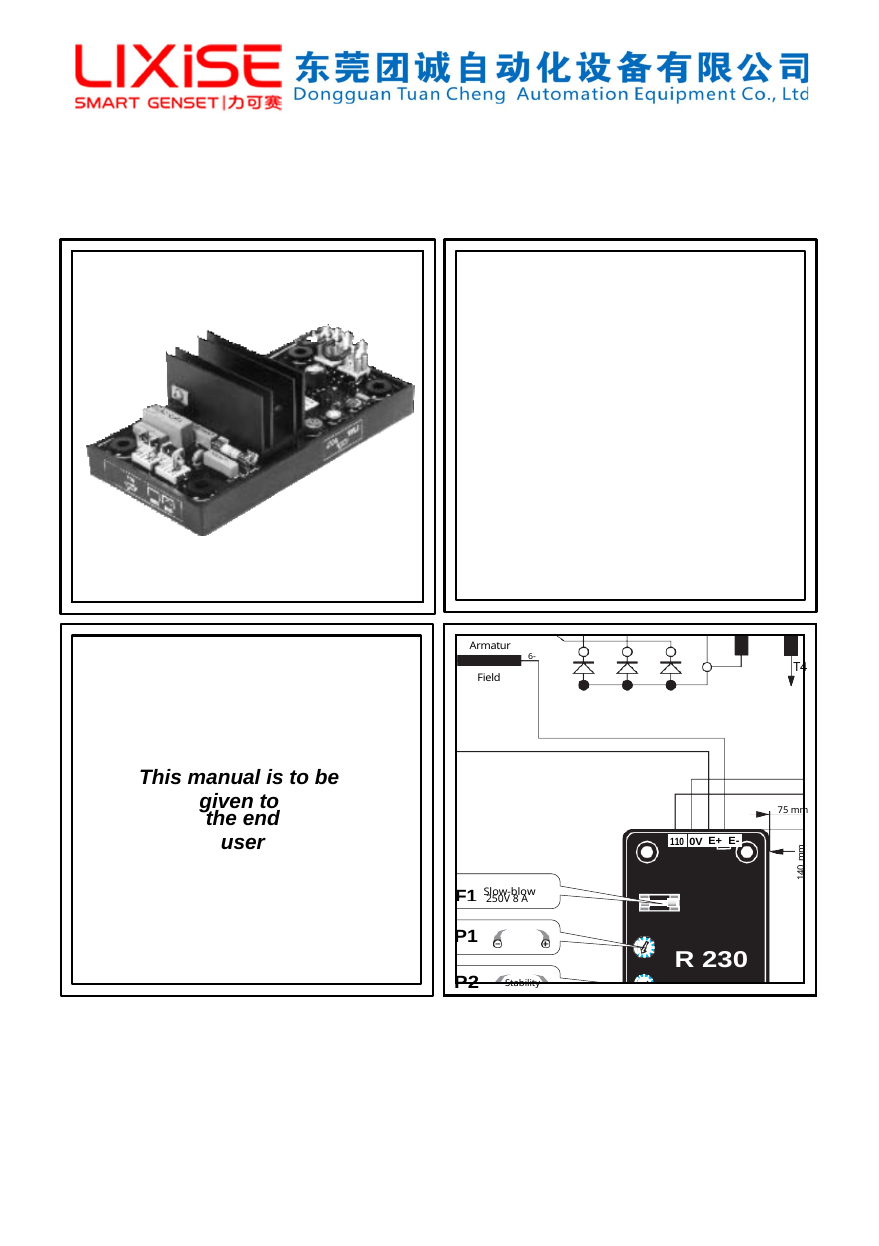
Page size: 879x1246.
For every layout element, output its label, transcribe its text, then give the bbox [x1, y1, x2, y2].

picture [493, 928, 510, 948]
picture [457, 636, 803, 982]
picture [457, 966, 585, 982]
picture [73, 41, 809, 113]
picture [532, 928, 550, 948]
table_header E+ [706, 834, 725, 847]
picture [84, 322, 415, 536]
table_header E- [725, 834, 742, 847]
table_header 0V [688, 834, 706, 847]
table_header 110 [668, 834, 687, 847]
picture [668, 900, 676, 906]
